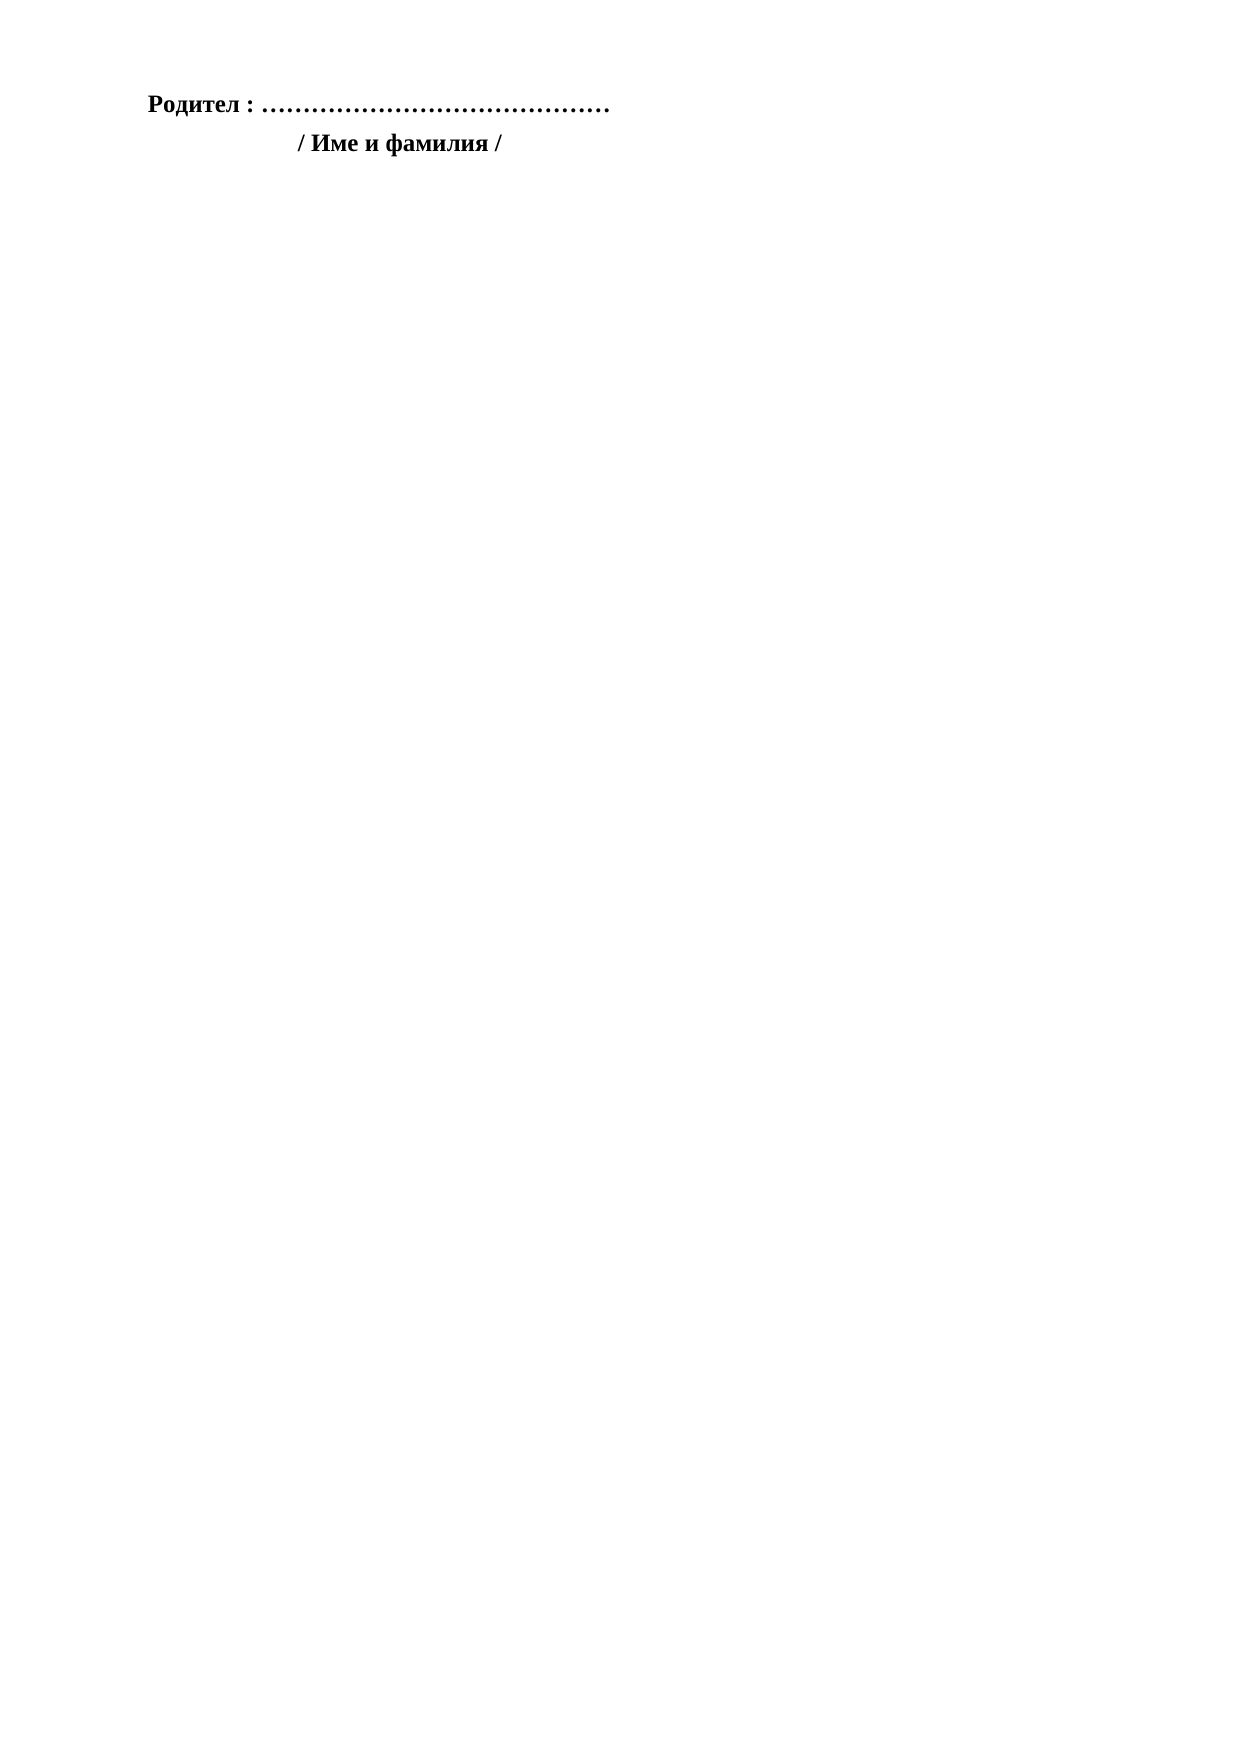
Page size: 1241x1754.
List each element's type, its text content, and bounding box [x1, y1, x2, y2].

text / Име и фамилия / [148, 128, 1122, 157]
text Родител : …………………………………… [148, 89, 1122, 117]
